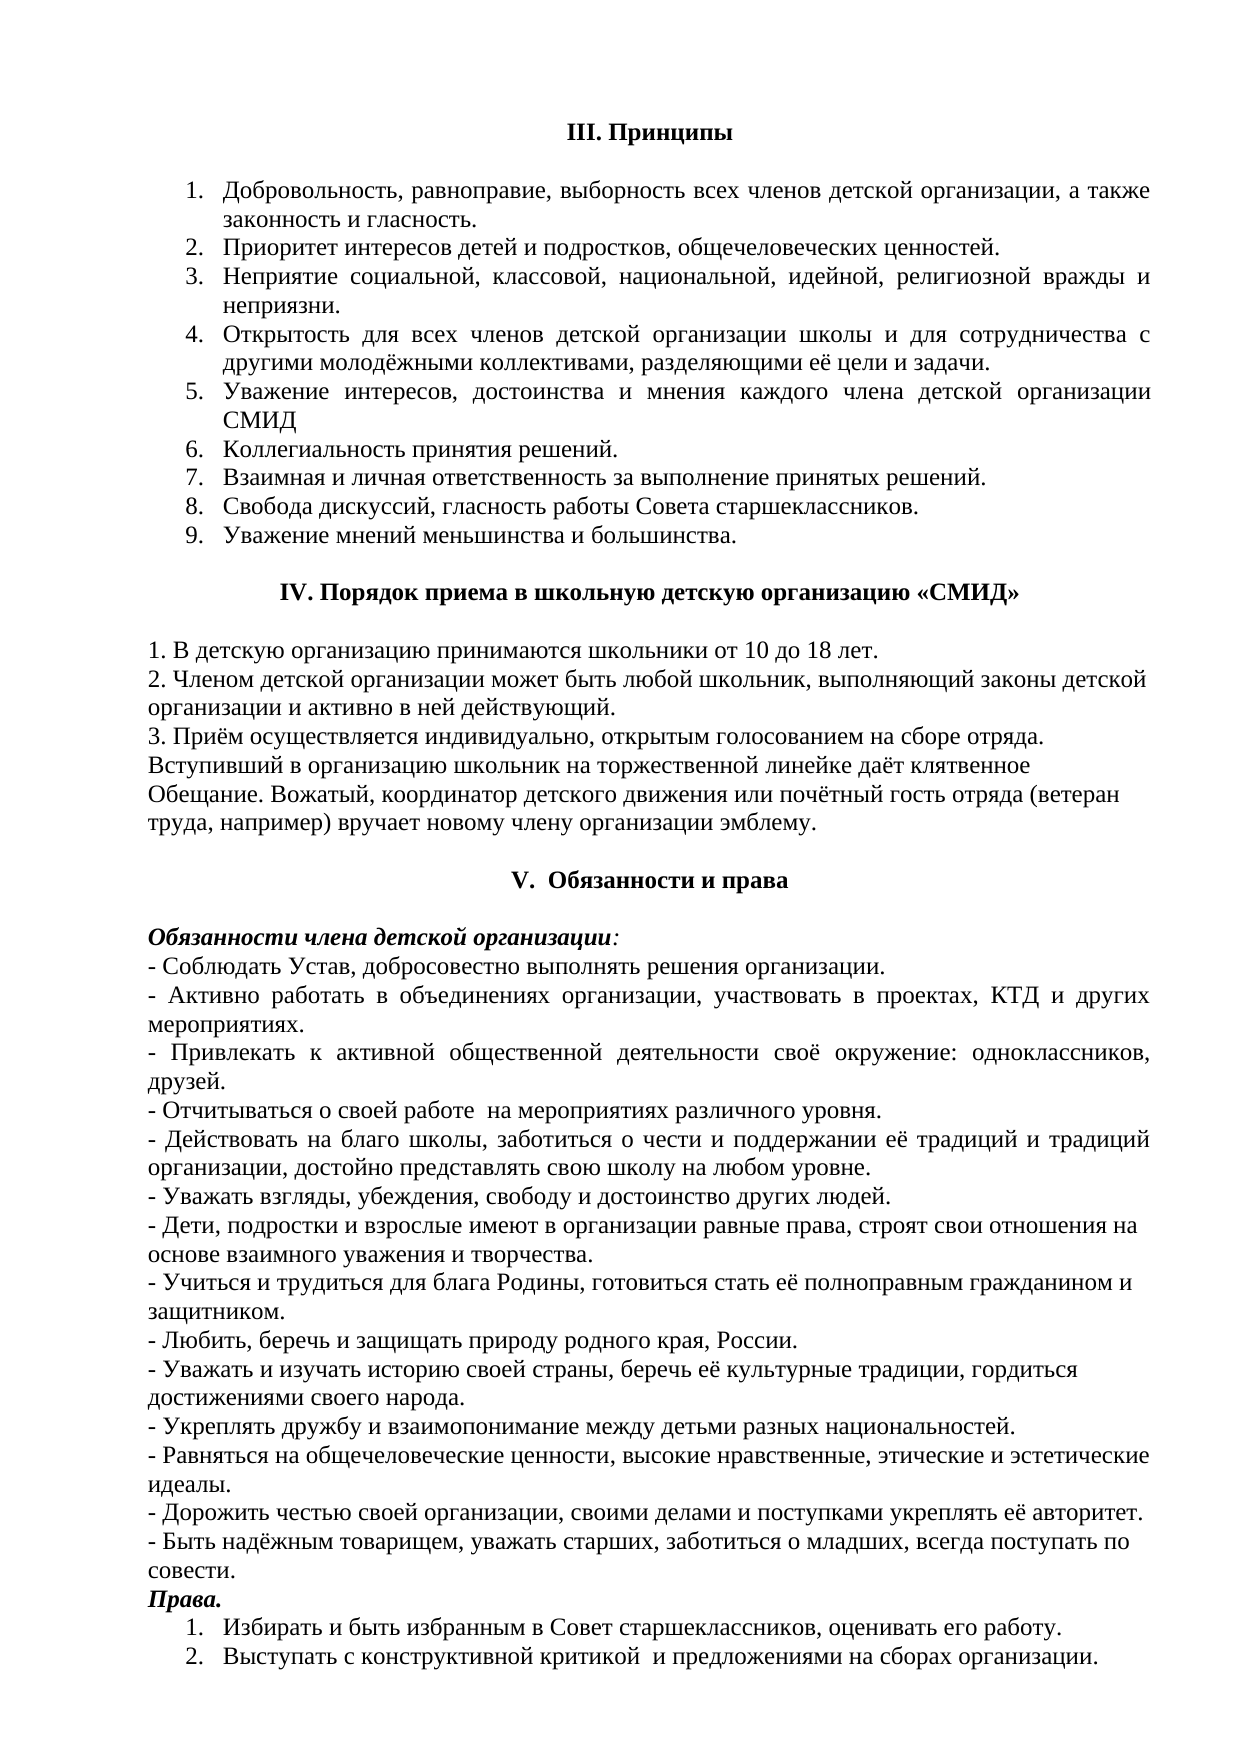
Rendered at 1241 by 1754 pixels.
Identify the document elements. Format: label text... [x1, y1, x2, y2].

list Выступать с конструктивной критикой и предложениями на сборах организации. [185, 1641, 1152, 1670]
text V. Обязанности и права [148, 865, 1152, 922]
text Обязанности члена детской организации: [148, 922, 1152, 951]
text - Уважать взгляды, убеждения, свободу и достоинство других людей. [148, 1181, 1152, 1210]
text Права. [148, 1584, 1152, 1612]
text IV. Порядок приема в школьную детскую организацию «СМИД» [148, 577, 1152, 606]
list Свобода дискуссий, гласность работы Совета старшеклассников. [185, 491, 1152, 520]
list Избирать и быть избранным в Совет старшеклассников, оценивать его работу. [185, 1612, 1152, 1641]
list Открытость для всех членов детской организации школы и для сотрудничества с другими молодёжными коллективами, разделяющими её цели и задачи. [185, 319, 1152, 376]
list Коллегиальность принятия решений. [185, 434, 1152, 462]
list Неприятие социальной, классовой, национальной, идейной, религиозной вражды и неприязни. [185, 261, 1152, 319]
list Добровольность, равноправие, выборность всех членов детской организации, а также законность и гласность. [185, 175, 1152, 232]
text - Отчитываться о своей работе на мероприятиях различного уровня. [148, 1095, 1152, 1124]
text 2. Членом детской организации может быть любой школьник, выполняющий законы детской организации и активно в ней действующий. [148, 664, 1152, 721]
text III. Принципы [148, 117, 1152, 146]
text - Действовать на благо школы, заботиться о чести и поддержании её традиций и традиций организации, достойно представлять свою школу на любом уровне. [148, 1124, 1152, 1181]
list Приоритет интересов детей и подростков, общечеловеческих ценностей. [185, 232, 1152, 261]
list Взаимная и личная ответственность за выполнение принятых решений. [185, 462, 1152, 491]
list Уважение мнений меньшинства и большинства. [185, 520, 1152, 549]
list Уважение интересов, достоинства и мнения каждого члена детской организации СМИД [185, 376, 1152, 434]
text 1. В детскую организацию принимаются школьники от 10 до 18 лет. [148, 606, 1152, 664]
text - Соблюдать Устав, добросовестно выполнять решения организации. [148, 951, 1152, 980]
text - Привлекать к активной общественной деятельности своё окружение: одноклассников, друзей. [148, 1037, 1152, 1095]
text 3. Приём осуществляется индивидуально, открытым голосованием на сборе отряда. Вступивший в организацию школьник на торжественной линейке даёт клятвенное Обещание. Вожатый, координатор детского движения или почётный гость отряда (ветеран труда, например) вручает новому члену организации эмблему. [148, 721, 1152, 836]
text - Дети, подростки и взрослые имеют в организации равные права, строят свои отношения на основе взаимного уважения и творчества. - Учиться и трудиться для блага Родины, готовиться стать её полноправным гражданином и защитником. - Любить, беречь и защищать природу родного края, России. - Уважать и изучать историю своей страны, беречь её культурные традиции, гордиться достижениями своего народа. - Укреплять дружбу и взаимопонимание между детьми разных национальностей. - Равняться на общечеловеческие ценности, высокие нравственные, этические и эстетические идеалы. - Дорожить честью своей организации, своими делами и поступками укреплять её авторитет. - Быть надёжным товарищем, уважать старших, заботиться о младших, всегда поступать по совести. [148, 1210, 1152, 1584]
text - Активно работать в объединениях организации, участвовать в проектах, КТД и других мероприятиях. [148, 980, 1152, 1037]
